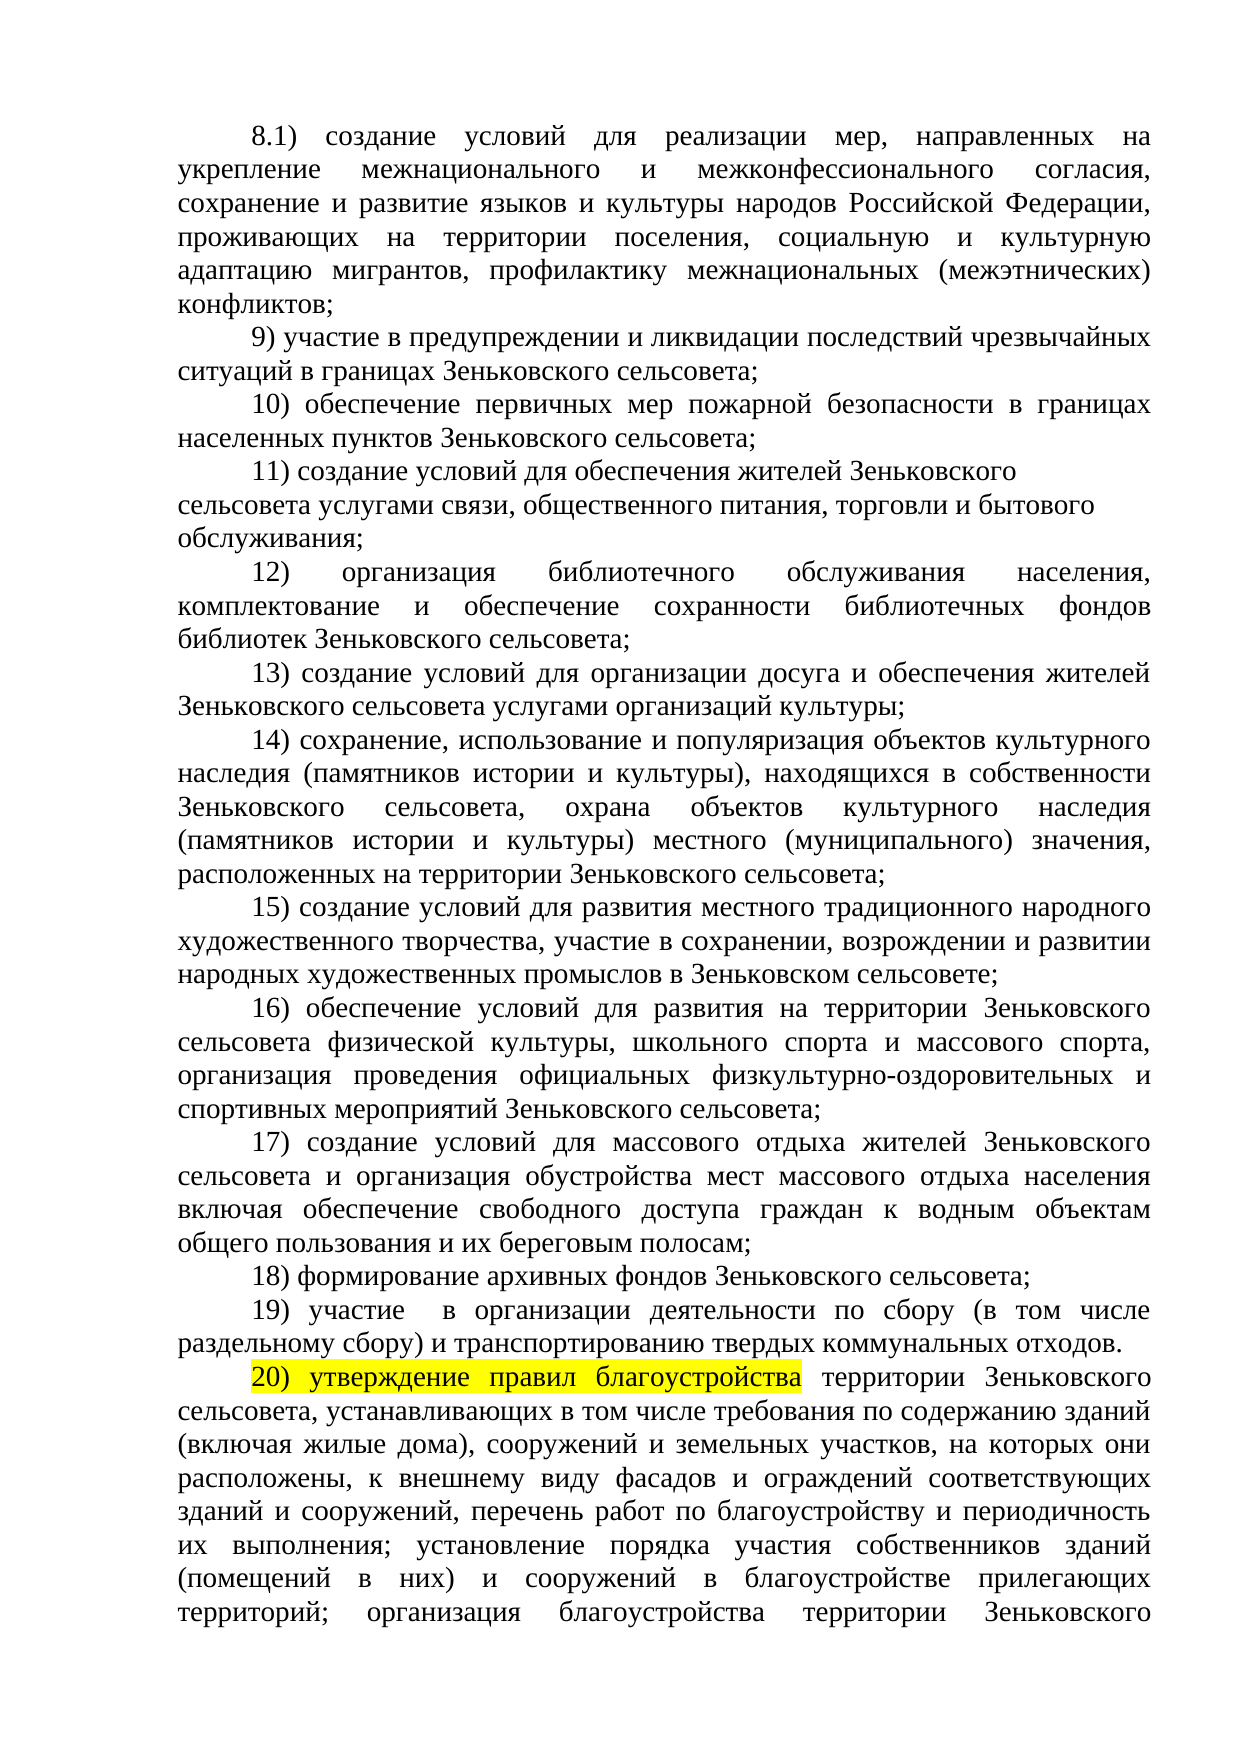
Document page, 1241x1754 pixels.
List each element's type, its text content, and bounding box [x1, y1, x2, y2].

text 11) создание условий для обеспечения жителей Зеньковского сельсовета услугами связи, общественного питания, торговли и бытового обслуживания; [177, 453, 1152, 554]
text 10) обеспечение первичных мер пожарной безопасности в границах населенных пунктов Зеньковского сельсовета; [177, 386, 1152, 453]
text 17) создание условий для массового отдыха жителей Зеньковского сельсовета и организация обустройства мест массового отдыха населения включая обеспечение свободного доступа граждан к водным объектам общего пользования и их береговым полосам; [177, 1124, 1152, 1258]
text 19) участие в организации деятельности по сбору (в том числе раздельному сбору) и транспортированию твердых коммунальных отходов. [177, 1292, 1152, 1359]
text 9) участие в предупреждении и ликвидации последствий чрезвычайных ситуаций в границах Зеньковского сельсовета; [177, 319, 1152, 386]
text 15) создание условий для развития местного традиционного народного художественного творчества, участие в сохранении, возрождении и развитии народных художественных промыслов в Зеньковском сельсовете; [177, 889, 1152, 990]
text 14) сохранение, использование и популяризация объектов культурного наследия (памятников истории и культуры), находящихся в собственности Зеньковского сельсовета, охрана объектов культурного наследия (памятников истории и культуры) местного (муниципального) значения, расположенных на территории Зеньковского сельсовета; [177, 722, 1152, 889]
text 18) формирование архивных фондов Зеньковского сельсовета; [177, 1258, 1152, 1292]
text 13) создание условий для организации досуга и обеспечения жителей Зеньковского сельсовета услугами организаций культуры; [177, 655, 1152, 722]
text 8.1) создание условий для реализации мер, направленных на укрепление межнационального и межконфессионального согласия, сохранение и развитие языков и культуры народов Российской Федерации, проживающих на территории поселения, социальную и культурную адаптацию мигрантов, профилактику межнациональных (межэтнических) конфликтов; [177, 118, 1152, 319]
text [177, 1359, 1152, 1627]
text 12) организация библиотечного обслуживания населения, комплектование и обеспечение сохранности библиотечных фондов библиотек Зеньковского сельсовета; [177, 554, 1152, 655]
text 16) обеспечение условий для развития на территории Зеньковского сельсовета физической культуры, школьного спорта и массового спорта, организация проведения официальных физкультурно-оздоровительных и спортивных мероприятий Зеньковского сельсовета; [177, 990, 1152, 1124]
